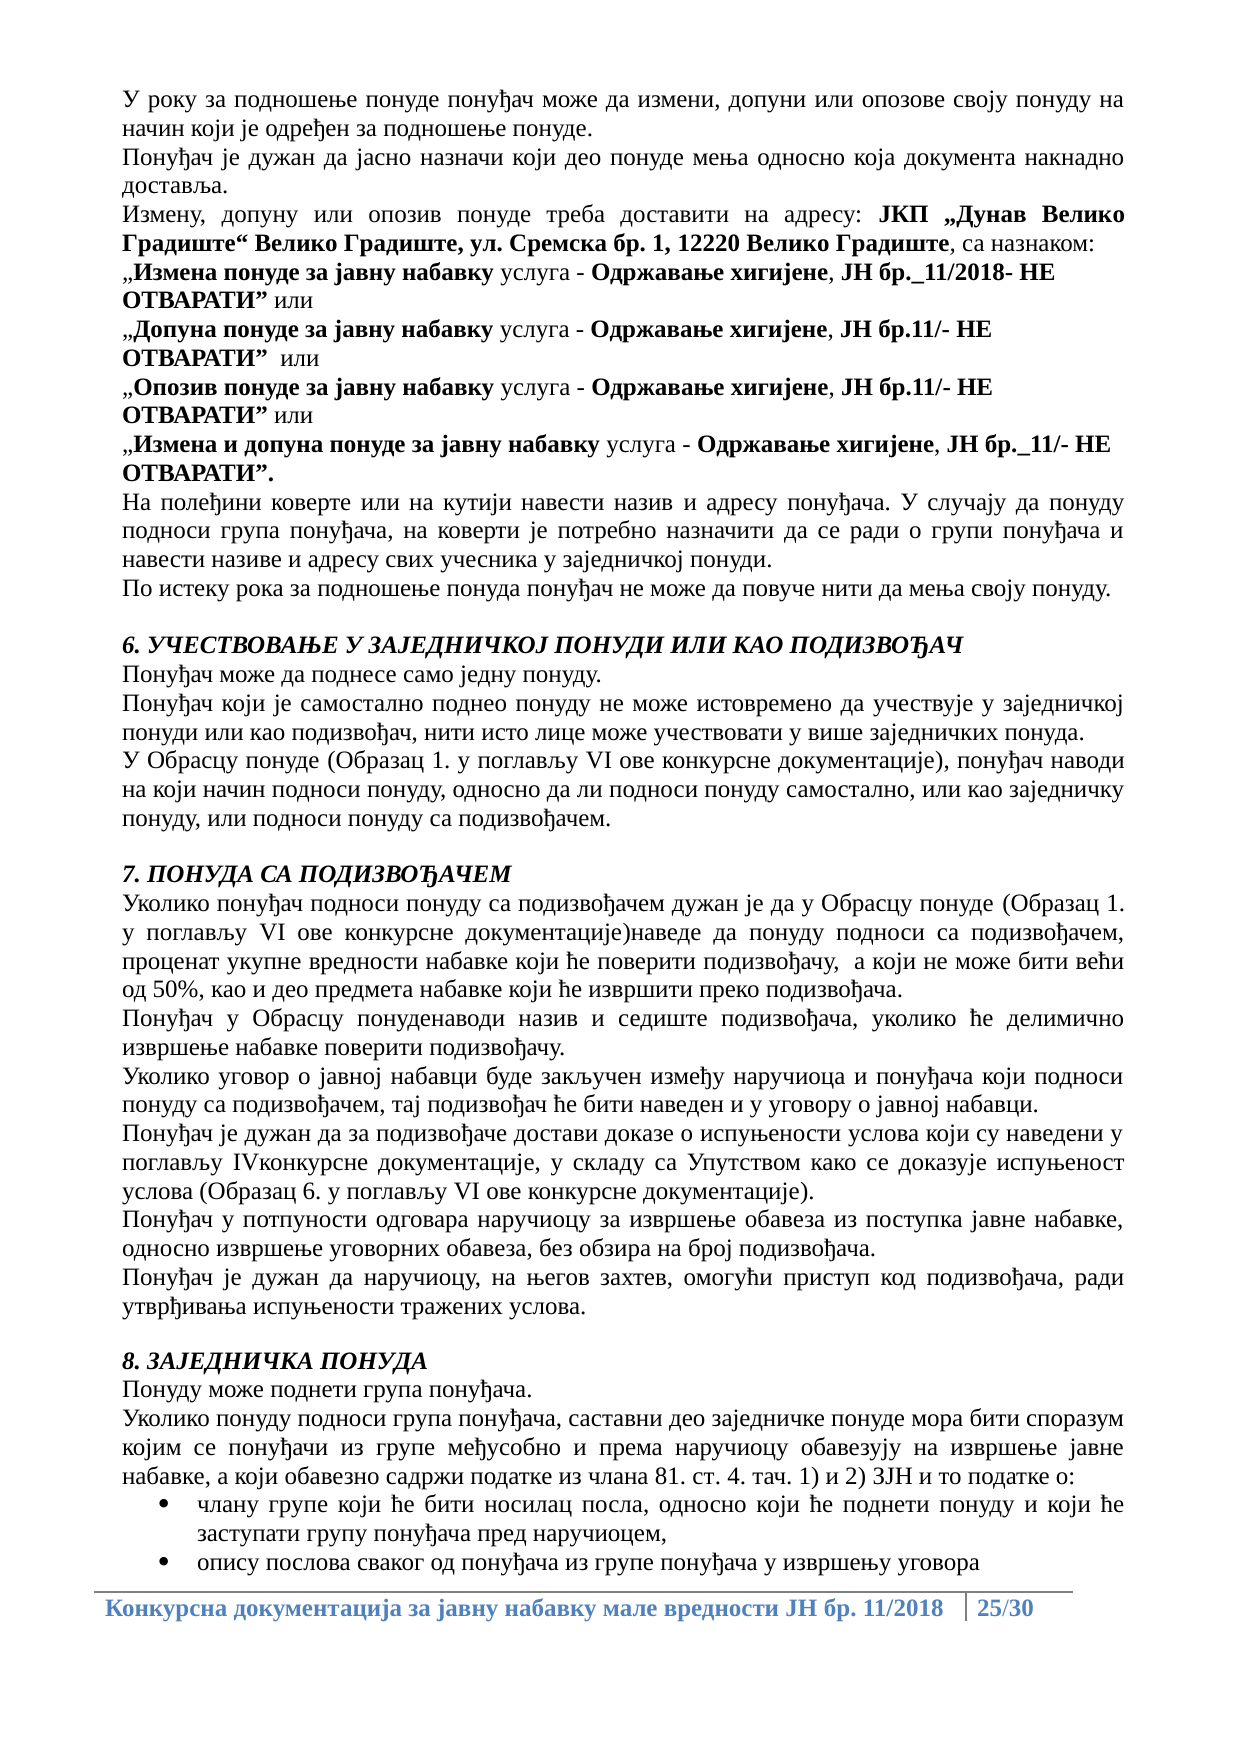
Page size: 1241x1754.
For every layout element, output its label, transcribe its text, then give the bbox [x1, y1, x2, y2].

text У Обрасцу понуде (Образац 1. у поглављу VI ове конкурсне документације), понуђач наводи на који начин подноси понуду, односно да ли подноси понуду самостално, или као заједничку понуду, или подноси понуду са подизвођачем. [122, 746, 1125, 832]
text У року за подношење понуде понуђач може да измени, допуни или опозове своју понуду на начин који је одређен за подношење понуде. [122, 84, 1125, 142]
text 7. ПОНУДА СА ПОДИЗВОЂАЧЕМ [122, 859, 1125, 888]
text Уколико понуду подноси група понуђача, саставни део заједничке понуде мора бити споразум којим се понуђачи из групе међусобно и према наручиоцу обавезују на извршење јавне набавке, а који обавезно садржи податке из члана 81. ст. 4. тач. 1) и 2) ЗЈН и то податке о: [122, 1403, 1125, 1489]
text На полеђини коверте или на кутији навести назив и адресу понуђача. У случају да понуду подноси група понуђача, на коверти је потребно назначити да се ради о групи понуђача и навести називе и адресу свих учесника у заједничкој понуди. [122, 487, 1125, 573]
text „Допуна понуде за јавну набавку услуга - Одржавање хигијене, ЈН бр.11/- НЕ ОТВАРАТИ” или [122, 314, 1125, 372]
text Уколико уговор о јавној набавци буде закључен између наручиоца и понуђача који подноси понуду са подизвођачем, тај подизвођач ће бити наведен и у уговору о јавној набавци. [122, 1061, 1125, 1118]
list опису послова сваког од понуђача из групе понуђача у извршењу уговора [159, 1547, 1125, 1576]
text „Опозив понуде за јавну набавку услуга - Одржавање хигијене, ЈН бр.11/- НЕ ОТВАРАТИ” или [122, 372, 1125, 429]
list члану групе који ће бити носилац посла, односно који ће поднети понуду и који ће заступати групу понуђача пред наручиоцем, [159, 1489, 1125, 1547]
text Понуду може поднети група понуђача. [122, 1374, 1125, 1403]
text Уколико понуђач подноси понуду са подизвођачем дужан је да у Обрасцу понуде (Образац 1. у поглављу VI ове конкурсне документације)наведе да понуду подноси са подизвођачем, проценат укупне вредности набавке који ће поверити подизвођачу, а који не може бити већи од 50%, као и део предмета набавке који ће извршити преко подизвођача. [122, 888, 1125, 1003]
text По истеку рока за подношење понуда понуђач не може да повуче нити да мења своју понуду. [122, 573, 1125, 602]
text Понуђач је дужан да за подизвођаче достави доказе о испуњености услова који су наведени у поглављу IVконкурсне документације, у складу са Упутством како се доказује испуњеност услова (Образац 6. у поглављу VI ове конкурсне документације). [122, 1118, 1125, 1204]
text 8. ЗАЈЕДНИЧКА ПОНУДА [122, 1346, 1125, 1374]
text „Измена и допуна понуде за јавну набавку услуга - Одржавање хигијене, ЈН бр._11/- НЕ ОТВАРАТИ”. [122, 429, 1125, 487]
text „Измена понуде за јавну набавку услуга - Одржавање хигијене, ЈН бр._11/2018- НЕ ОТВАРАТИ” или [122, 257, 1125, 314]
text Понуђач у Обрасцу понуденаводи назив и седиште подизвођача, уколико ће делимично извршење набавке поверити подизвођачу. [122, 1003, 1125, 1061]
text 6. УЧЕСТВОВАЊЕ У ЗАЈЕДНИЧКОЈ ПОНУДИ ИЛИ КАО ПОДИЗВОЂАЧ [122, 631, 1125, 659]
text Понуђач је дужан да наручиоцу, на његов захтев, омогући приступ код подизвођача, ради утврђивања испуњености тражених услова. [122, 1262, 1125, 1319]
text Понуђач у потпуности одговара наручиоцу за извршење обавеза из поступка јавне набавке, односно извршење уговорних обавеза, без обзира на број подизвођача. [122, 1204, 1125, 1262]
text Измену, допуну или опозив понуде треба доставити на адресу: ЈКП „Дунав Велико Градиште“ Велико Градиште, ул. Сремска бр. 1, 12220 Велико Градиште, са назнаком: [122, 199, 1125, 257]
text Понуђач може да поднесе само једну понуду. [122, 659, 1125, 688]
text Понуђач је дужан да јасно назначи који део понуде мења односно која документа накнадно доставља. [122, 142, 1125, 199]
text Понуђач који је самостално поднео понуду не може истовремено да учествује у заједничкој понуди или као подизвођач, нити исто лице може учествовати у више заједничких понуда. [122, 688, 1125, 746]
